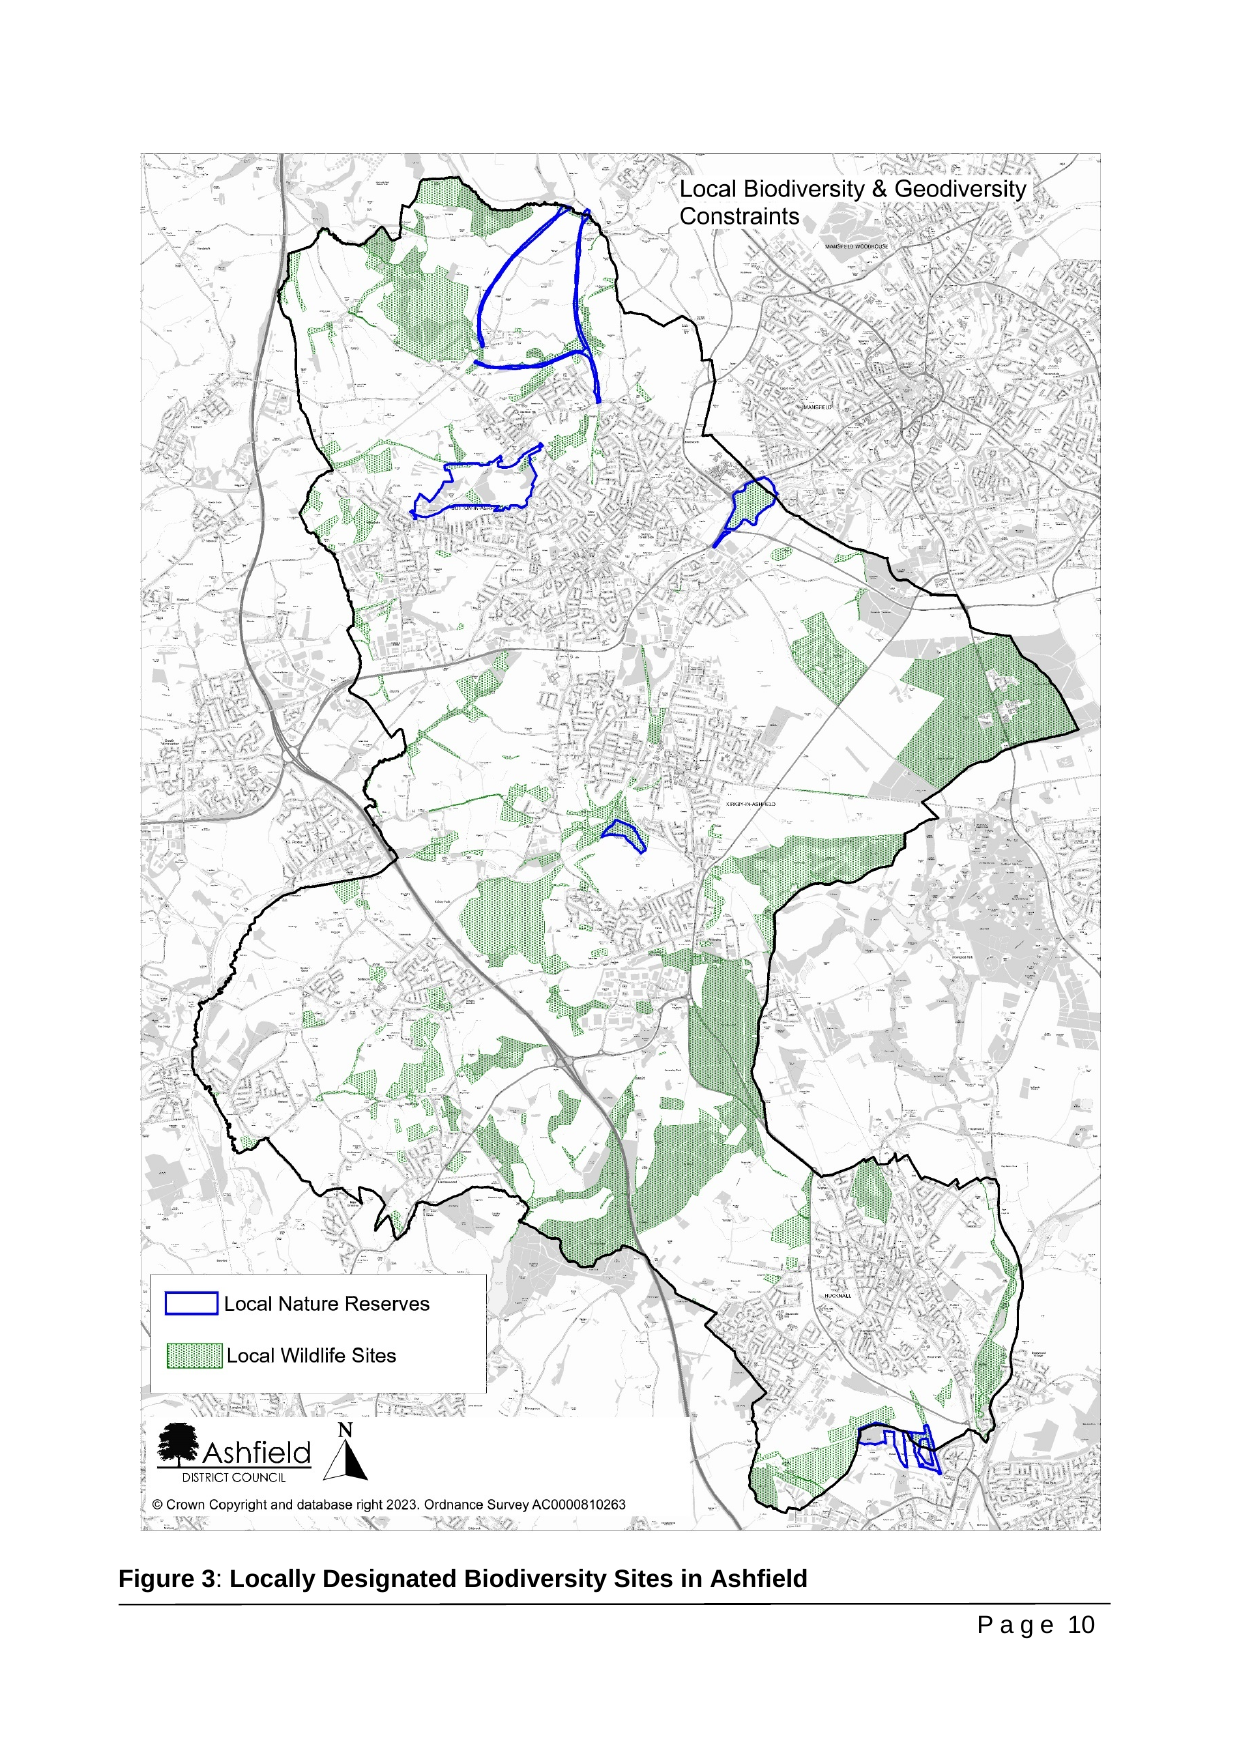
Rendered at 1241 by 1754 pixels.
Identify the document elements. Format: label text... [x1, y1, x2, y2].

text Figure 3: Locally Designated Biodiversity Sites in Ashfield [118, 1564, 1122, 1593]
picture [118, 131, 1123, 1552]
